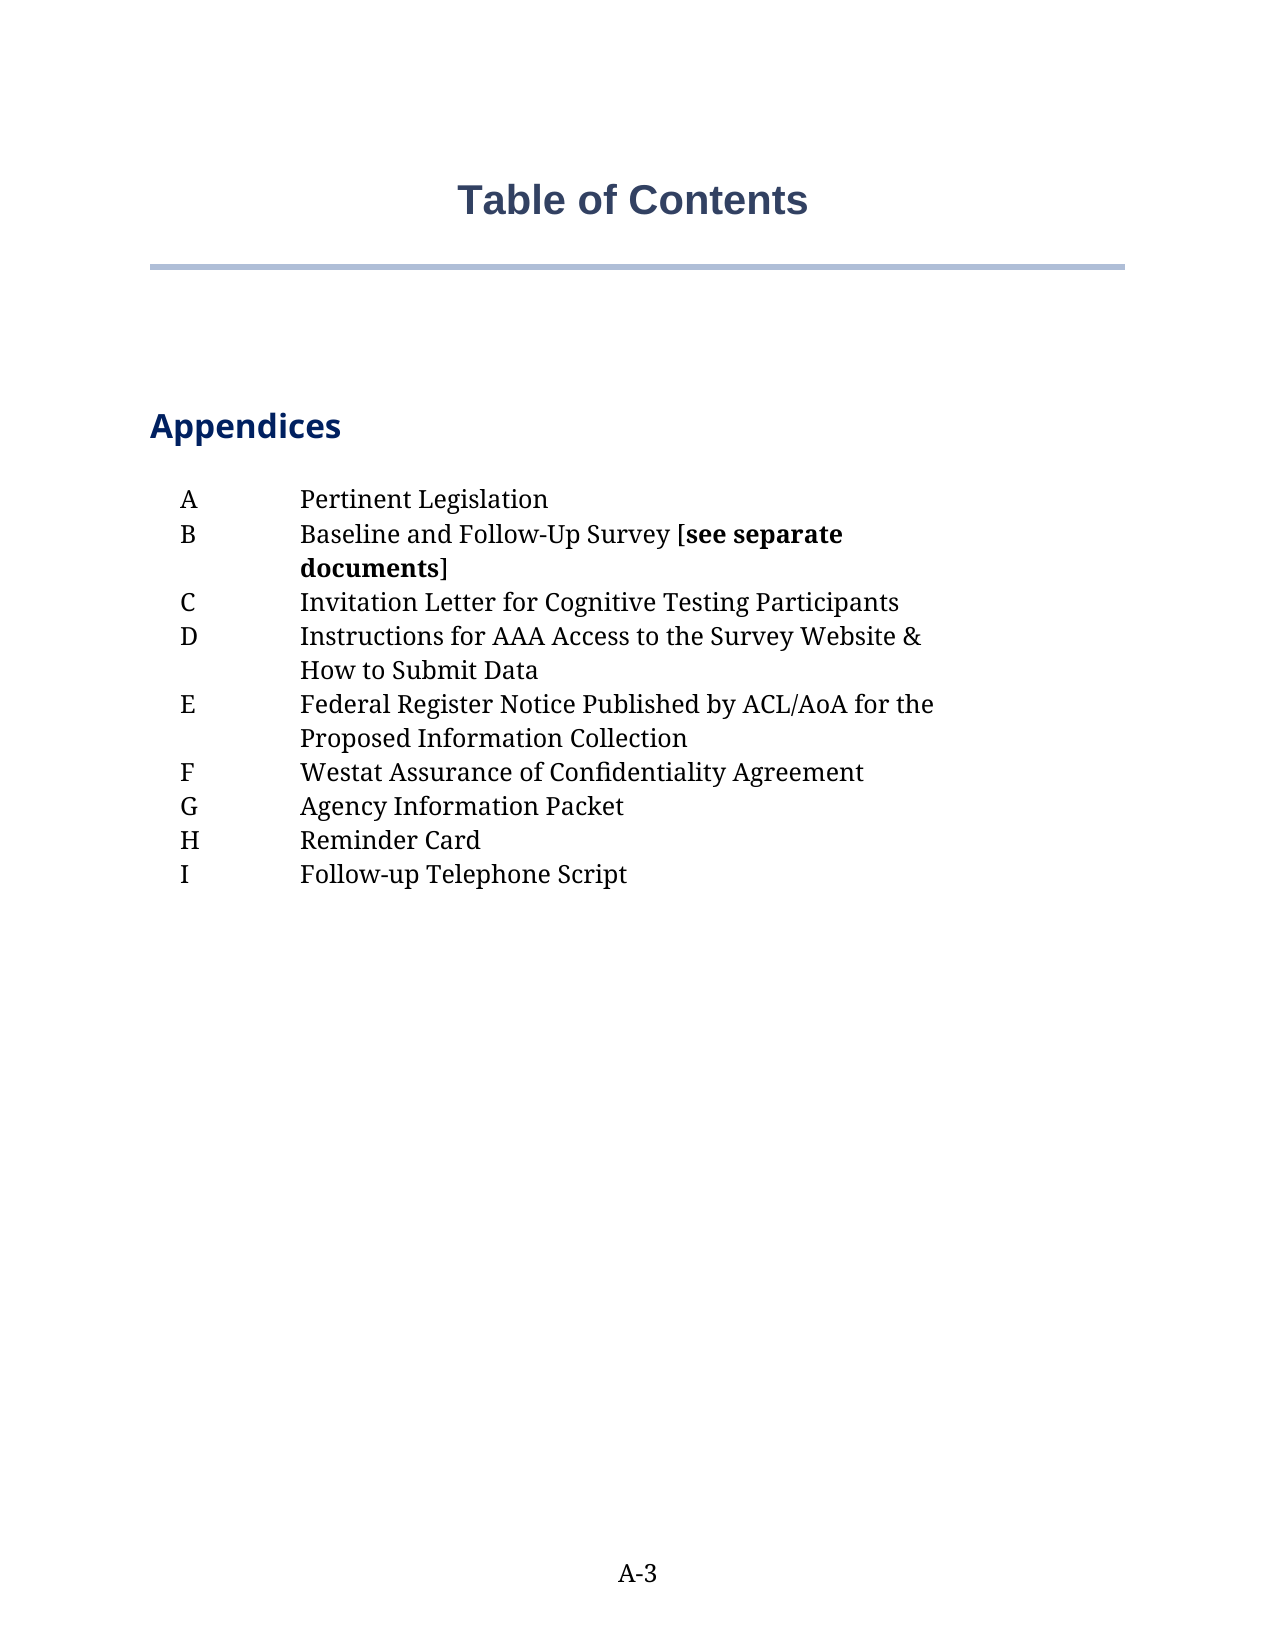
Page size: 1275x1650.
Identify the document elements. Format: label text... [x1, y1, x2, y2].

text A Pertinent Legislation [180, 482, 937, 516]
text I Follow-up Telephone Script [180, 857, 937, 891]
text H Reminder Card [180, 823, 937, 857]
text Appendices [150, 403, 1125, 448]
text D Instructions for AAA Access to the Survey Website & How to Submit Data [180, 618, 937, 687]
text G Agency Information Packet [180, 789, 937, 823]
text C Invitation Letter for Cognitive Testing Participants [180, 584, 937, 618]
text E Federal Register Notice Published by ACL/AoA for the Proposed Information Collection [180, 687, 937, 755]
text F Westat Assurance of Confidentiality Agreement [180, 755, 937, 789]
subtitle Table of Contents [150, 176, 1125, 264]
text B Baseline and Follow-Up Survey [see separate documents] [180, 516, 937, 584]
